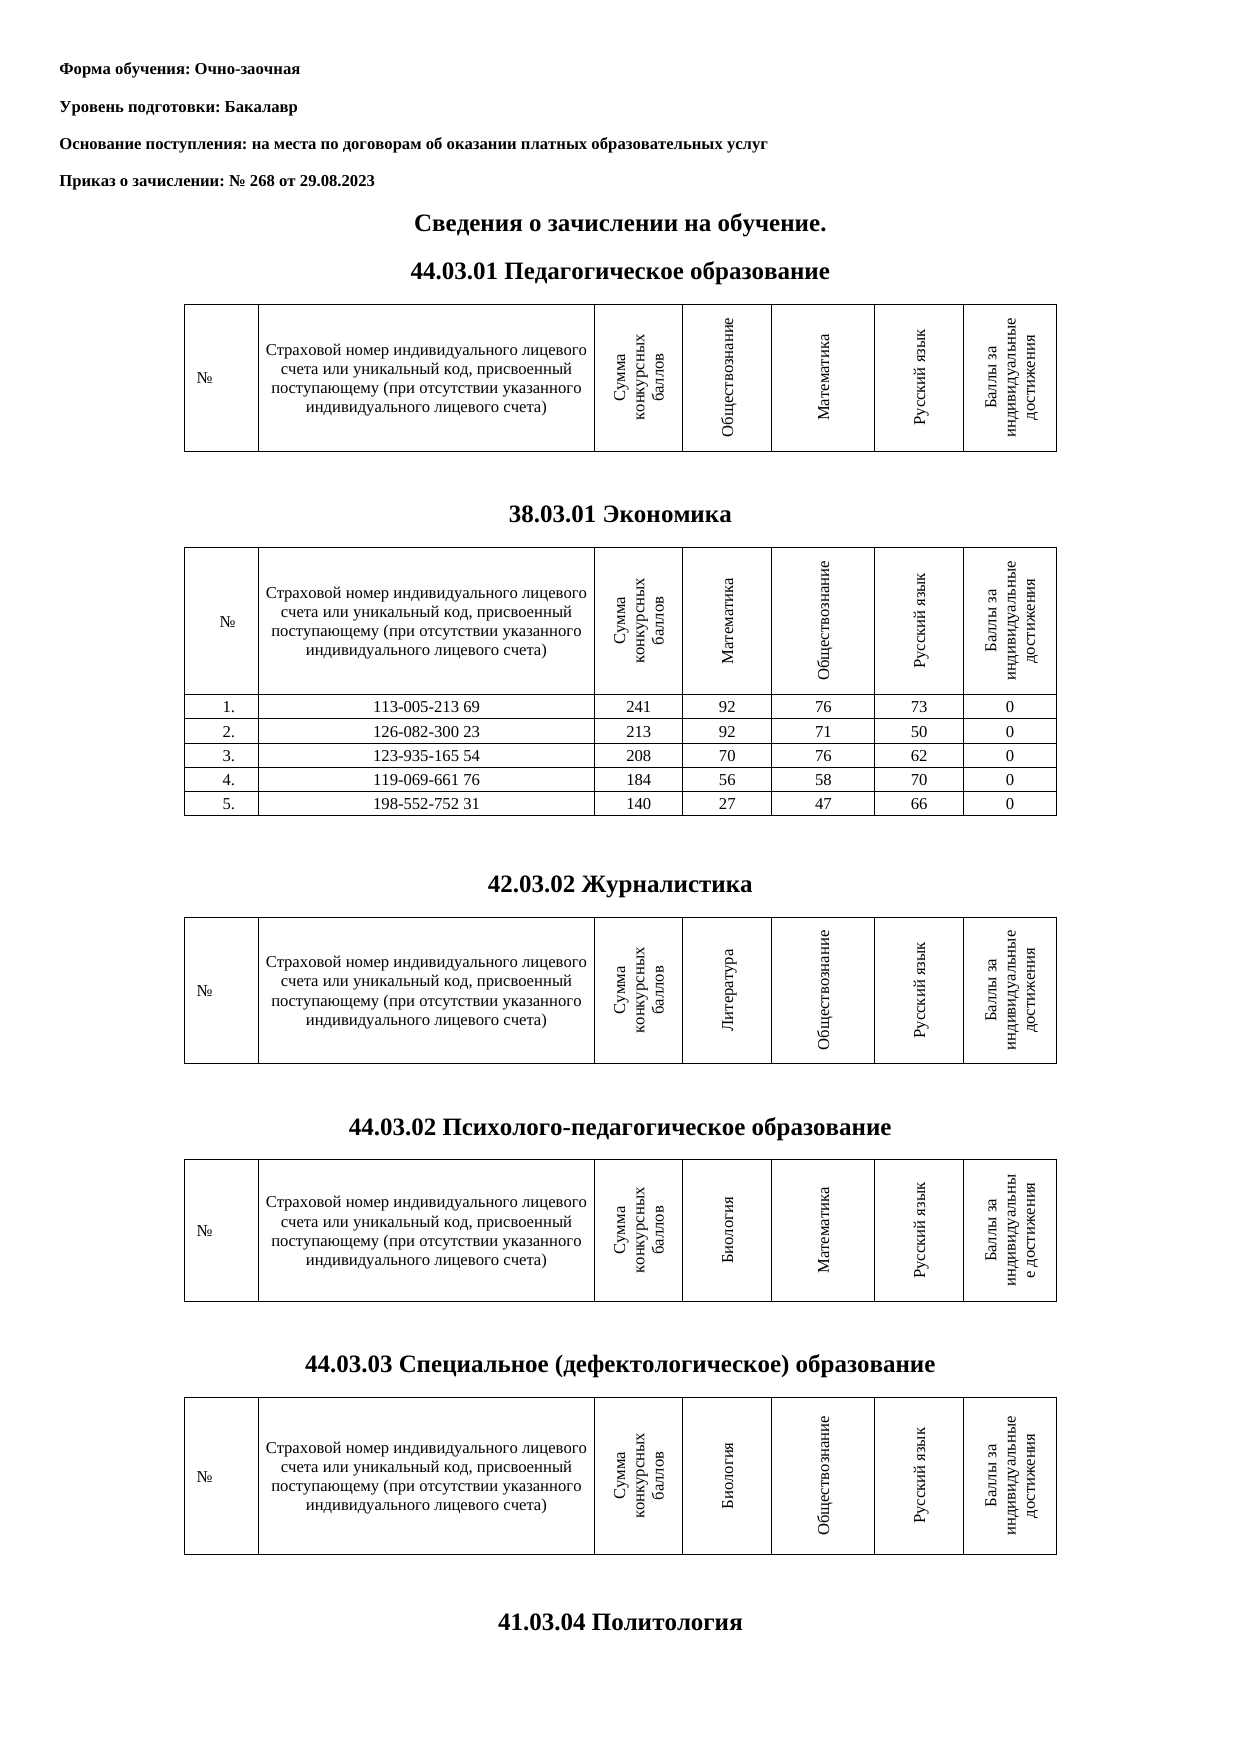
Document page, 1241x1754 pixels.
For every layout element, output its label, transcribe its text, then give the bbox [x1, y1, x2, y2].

text 44.03.01 Педагогическое образование [59, 256, 1181, 285]
table_cell [185, 695, 258, 718]
table_cell 0 [964, 792, 1056, 815]
table_header Обществознание [772, 918, 874, 1063]
table_cell 76 [772, 695, 874, 718]
table_header Математика [772, 305, 874, 451]
table_header Русский язык [875, 1160, 963, 1301]
table_cell 208 [595, 744, 682, 767]
table_header № [185, 548, 258, 694]
table_cell 71 [772, 719, 874, 743]
text Уровень подготовки: Бакалавр [59, 96, 1181, 116]
table_header Сумма конкурсных баллов [595, 918, 682, 1063]
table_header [259, 1398, 594, 1553]
table_cell [185, 768, 258, 791]
text 38.03.01 Экономика [59, 499, 1181, 528]
table_header № [185, 305, 258, 451]
table_header Баллы за индивидуальные достижения [964, 918, 1056, 1063]
text 41.03.04 Политология [59, 1607, 1181, 1636]
text Основание поступления: на места по договорам об оказании платных образовательных услуг [59, 134, 1181, 153]
table_header Сумма конкурсных баллов [595, 548, 682, 694]
table_cell [185, 744, 258, 767]
table_cell 0 [964, 719, 1056, 743]
table_cell 0 [964, 744, 1056, 767]
table_cell 70 [875, 768, 963, 791]
table_header Русский язык [875, 548, 963, 694]
table_cell 56 [683, 768, 771, 791]
text Сведения о зачислении на обучение. [59, 208, 1181, 237]
table_cell 92 [683, 695, 771, 718]
table_cell [185, 719, 258, 743]
table_cell [185, 792, 258, 815]
table_header Русский язык [875, 1398, 963, 1553]
table_cell 0 [964, 695, 1056, 718]
table_header Сумма конкурсных баллов [595, 305, 682, 451]
table_header Баллы за индивидуальные достижения [964, 1398, 1056, 1553]
table_header № [185, 1398, 258, 1553]
text Форма обучения: Очно-заочная [59, 59, 1181, 78]
table_header Математика [772, 1160, 874, 1301]
text Приказ о зачислении: № 268 от 29.08.2023 [59, 171, 1181, 190]
table_cell 213 [595, 719, 682, 743]
table_cell 198-552-752 31 [259, 792, 594, 815]
table_cell 184 [595, 768, 682, 791]
table_cell 113-005-213 69 [259, 695, 594, 718]
table_header Сумма конкурсных баллов [595, 1160, 682, 1301]
table_cell 58 [772, 768, 874, 791]
table_cell 123-935-165 54 [259, 744, 594, 767]
table_cell 62 [875, 744, 963, 767]
text 44.03.03 Специальное (дефектологическое) образование [59, 1349, 1181, 1378]
table_cell 76 [772, 744, 874, 767]
table_header № [185, 918, 258, 1063]
table_header № [185, 1160, 258, 1301]
table_header Русский язык [875, 918, 963, 1063]
table_cell 73 [875, 695, 963, 718]
table_header Баллы за индивидуальные достижения [964, 548, 1056, 694]
table_header Обществознание [772, 548, 874, 694]
table_header Биология [683, 1160, 771, 1301]
table_header Обществознание [772, 1398, 874, 1553]
table_cell 241 [595, 695, 682, 718]
table_cell 92 [683, 719, 771, 743]
table_header Математика [683, 548, 771, 694]
table_cell 119-069-661 76 [259, 768, 594, 791]
table_header Литература [683, 918, 771, 1063]
table_header Баллы за индивидуальные достижения [964, 1160, 1056, 1301]
table_header Биология [683, 1398, 771, 1553]
table_header Баллы за индивидуальные достижения [964, 305, 1056, 451]
table_cell 0 [964, 768, 1056, 791]
text 42.03.02 Журналистика [59, 869, 1181, 898]
table_header Сумма конкурсных баллов [595, 1398, 682, 1553]
table_cell 140 [595, 792, 682, 815]
text 44.03.02 Психолого-педагогическое образование [59, 1112, 1181, 1140]
table_header Русский язык [875, 305, 963, 451]
table_cell 66 [875, 792, 963, 815]
table_cell 47 [772, 792, 874, 815]
table_cell 70 [683, 744, 771, 767]
table_cell 27 [683, 792, 771, 815]
table_header Обществознание [683, 305, 771, 451]
table_cell 126-082-300 23 [259, 719, 594, 743]
table_cell 50 [875, 719, 963, 743]
